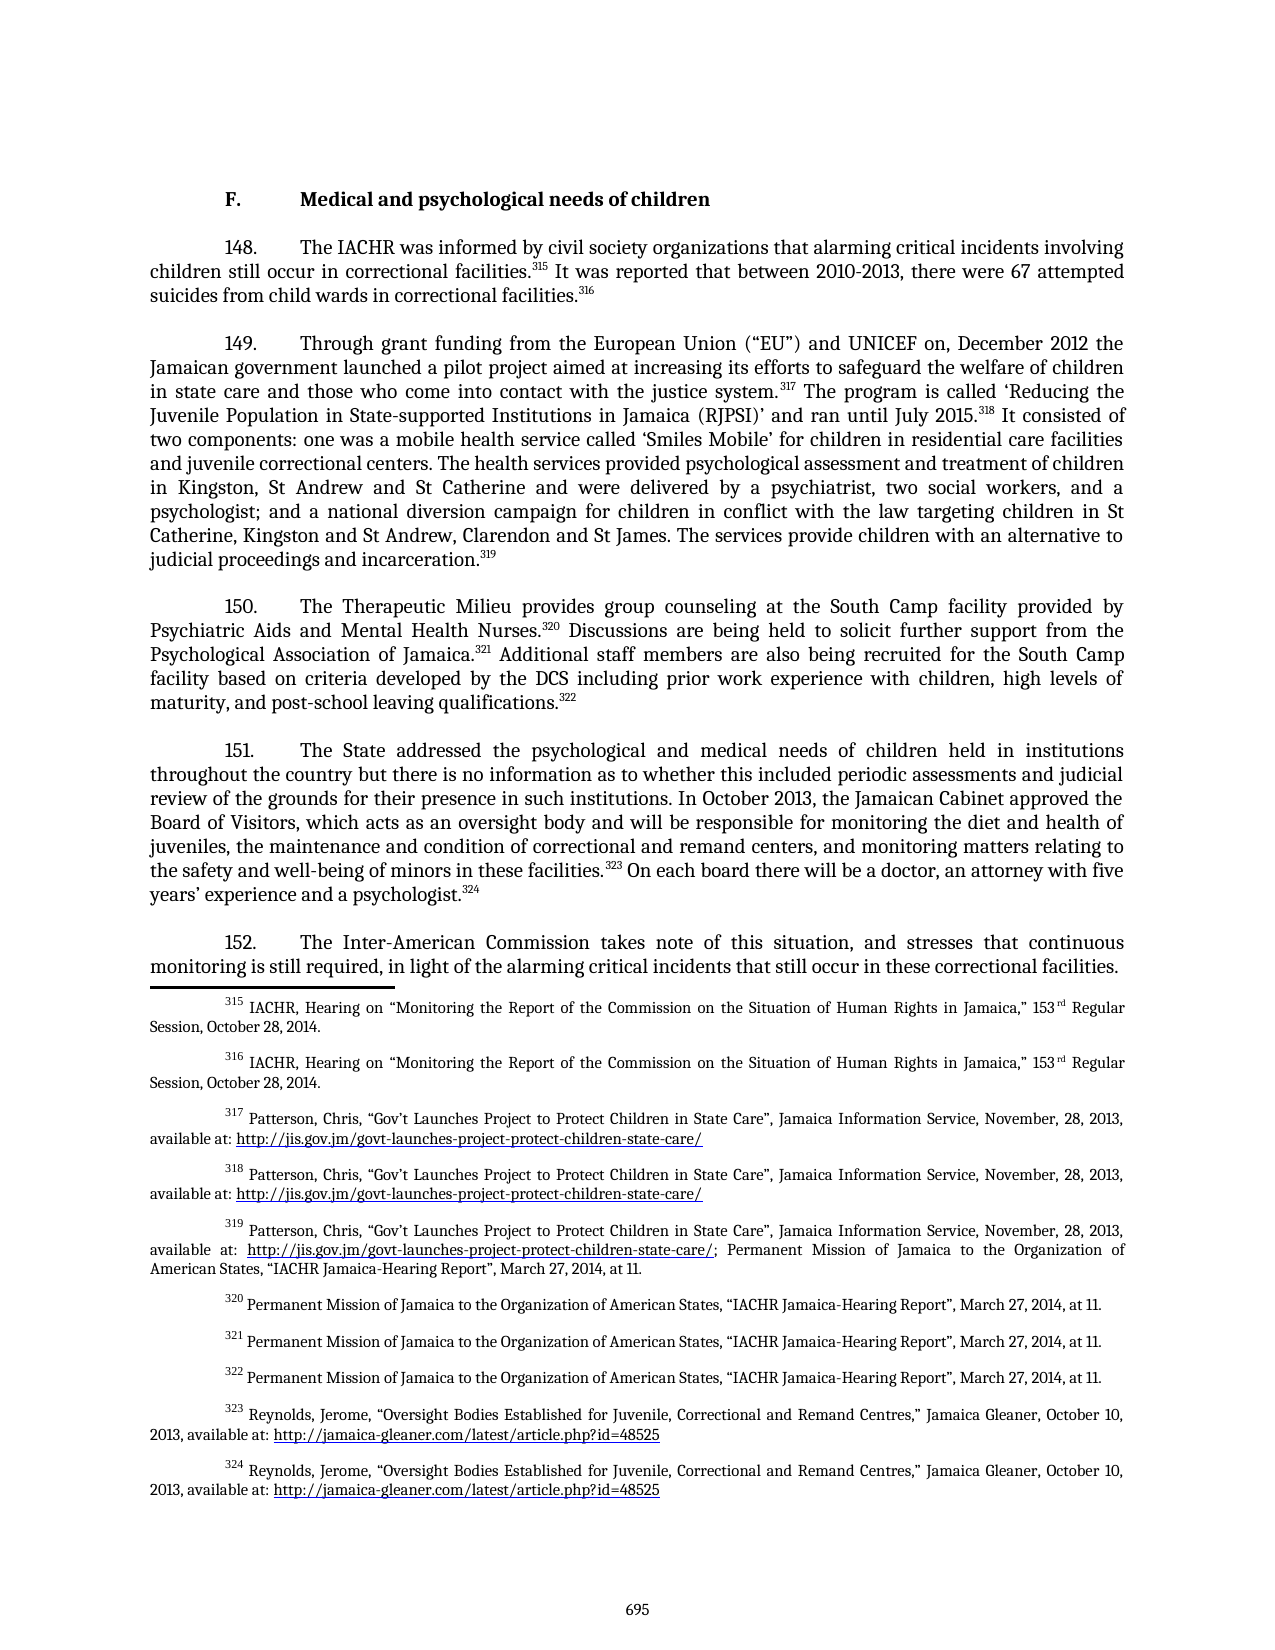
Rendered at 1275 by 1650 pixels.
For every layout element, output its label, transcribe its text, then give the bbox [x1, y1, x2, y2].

list The State addressed the psychological and medical needs of children held in institutions throughout the country but there is no information as to whether this included periodic assessments and judicial review of the grounds for their presence in such institutions. In October 2013, the Jamaican Cabinet approved the Board of Visitors, which acts as an oversight body and will be responsible for monitoring the diet and health of juveniles, the maintenance and condition of correctional and remand centers, and monitoring matters relating to the safety and well-being of minors in these facilities. On each board there will be a doctor, an attorney with five years’ experience and a psychologist. [150, 739, 1125, 907]
text F. Medical and psychological needs of children [150, 188, 1125, 212]
list Through grant funding from the European Union (“EU”) and UNICEF on, December 2012 the Jamaican government launched a pilot project aimed at increasing its efforts to safeguard the welfare of children in state care and those who come into contact with the justice system. The program is called ‘Reducing the Juvenile Population in State-supported Institutions in Jamaica (RJPSI)’ and ran until July 2015. It consisted of two components: one was a mobile health service called ‘Smiles Mobile’ for children in residential care facilities and juvenile correctional centers. The health services provided psychological assessment and treatment of children in Kingston, St Andrew and St Catherine and were delivered by a psychiatrist, two social workers, and a psychologist; and a national diversion campaign for children in conflict with the law targeting children in St Catherine, Kingston and St Andrew, Clarendon and St James. The services provide children with an alternative to judicial proceedings and incarceration. [150, 332, 1125, 571]
list The Inter-American Commission takes note of this situation, and stresses that continuous monitoring is still required, in light of the alarming critical incidents that still occur in these correctional facilities. [150, 931, 1125, 978]
list The Therapeutic Milieu provides group counseling at the South Camp facility provided by Psychiatric Aids and Mental Health Nurses. Discussions are being held to solicit further support from the Psychological Association of Jamaica. Additional staff members are also being recruited for the South Camp facility based on criteria developed by the DCS including prior work experience with children, high levels of maturity, and post-school leaving qualifications. [150, 595, 1125, 715]
list The IACHR was informed by civil society organizations that alarming critical incidents involving children still occur in correctional facilities. It was reported that between 2010-2013, there were 67 attempted suicides from child wards in correctional facilities. [150, 236, 1125, 308]
